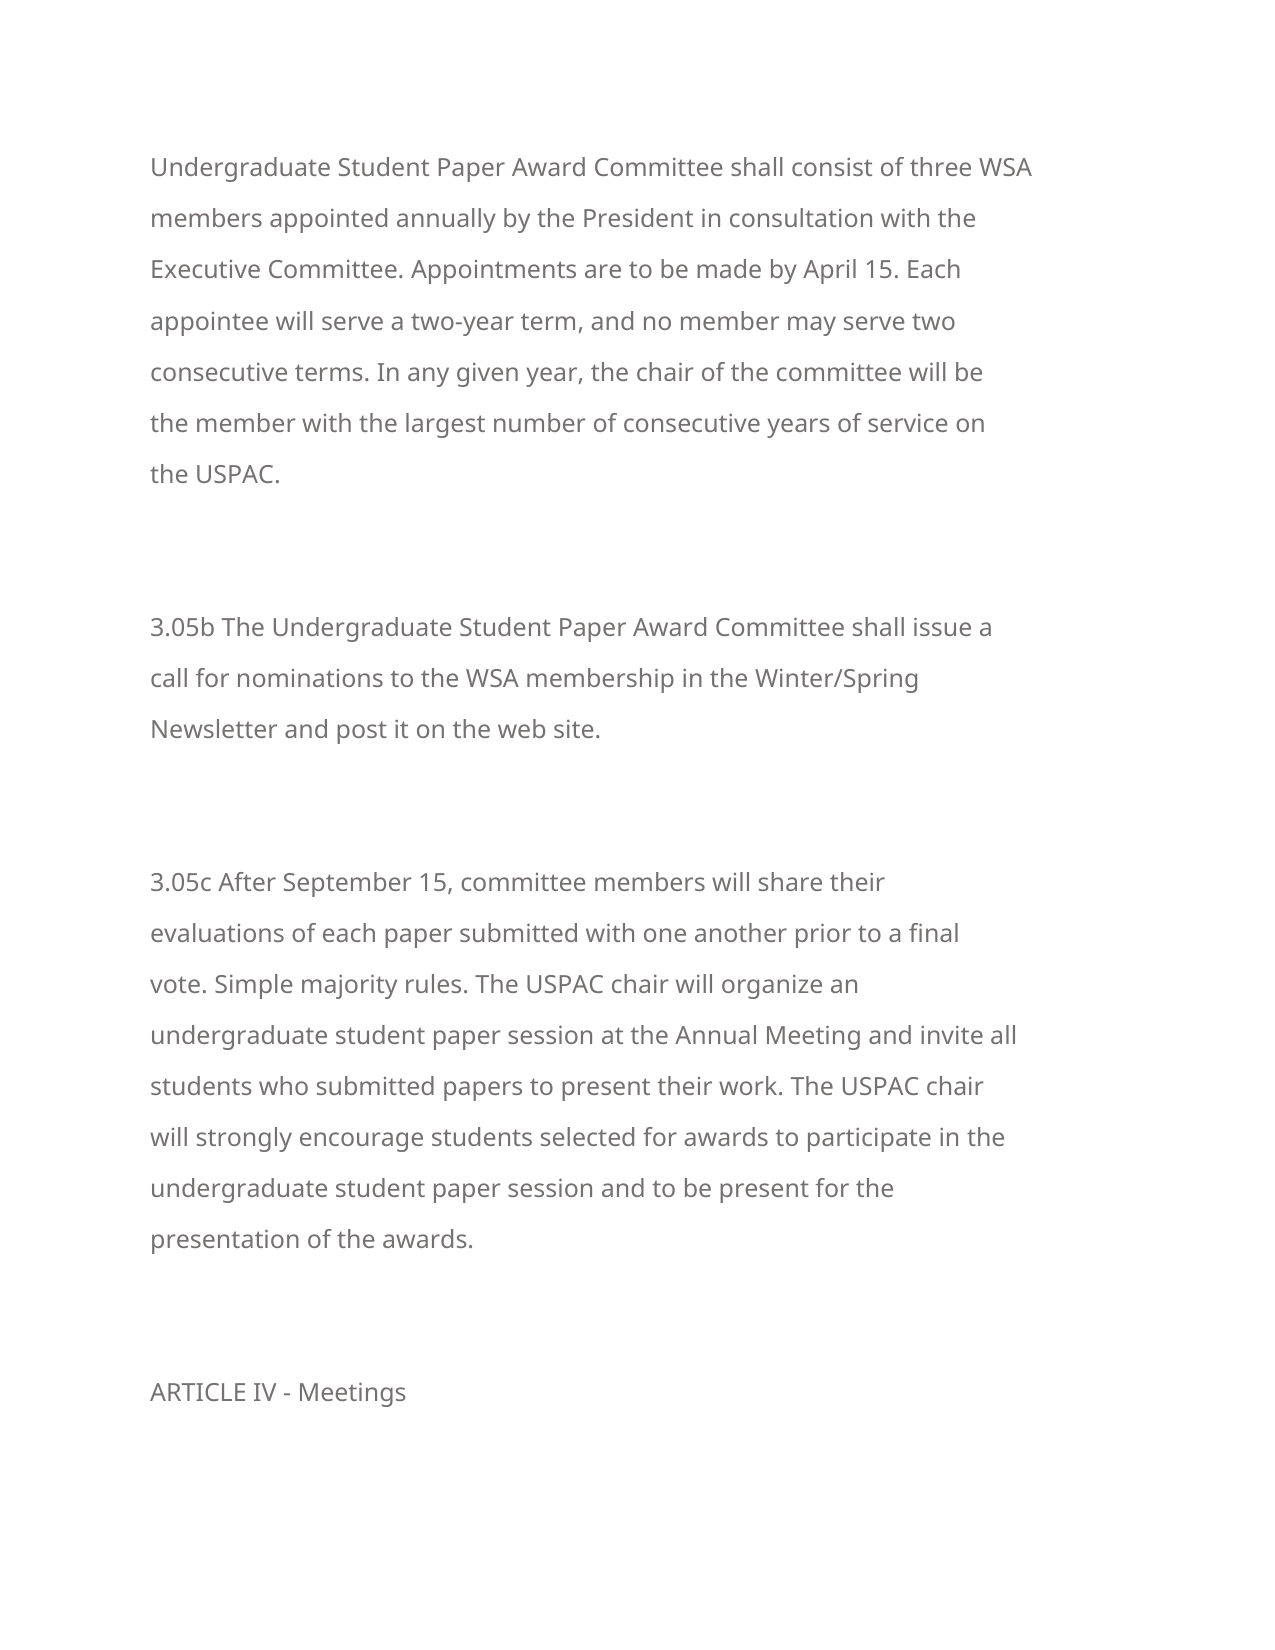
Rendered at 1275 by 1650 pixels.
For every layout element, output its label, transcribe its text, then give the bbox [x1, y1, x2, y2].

text Executive Committee. Appointments are to be made by April 15. Each [150, 252, 1125, 286]
text appointee will serve a two-year term, and no member may serve two [150, 303, 1125, 337]
text call for nominations to the WSA membership in the Winter/Spring [150, 660, 1125, 694]
text vote. Simple majority rules. The USPAC chair will organize an [150, 967, 1125, 1001]
text the USPAC. [150, 456, 1125, 490]
text students who submitted papers to present their work. The USPAC chair [150, 1069, 1125, 1103]
text 3.05b The Undergraduate Student Paper Award Committee shall issue a [150, 609, 1125, 643]
text the member with the largest number of consecutive years of service on [150, 405, 1125, 439]
text undergraduate student paper session and to be present for the [150, 1171, 1125, 1205]
text members appointed annually by the President in consultation with the [150, 201, 1125, 235]
text consecutive terms. In any given year, the chair of the committee will be [150, 354, 1125, 388]
text presentation of the awards. [150, 1222, 1125, 1256]
text undergraduate student paper session at the Annual Meeting and invite all [150, 1018, 1125, 1052]
text will strongly encourage students selected for awards to participate in the [150, 1120, 1125, 1154]
text 3.05c After September 15, committee members will share their [150, 864, 1125, 899]
text ARTICLE IV - Meetings [150, 1375, 1125, 1409]
text Newsletter and post it on the web site. [150, 711, 1125, 746]
text evaluations of each paper submitted with one another prior to a final [150, 916, 1125, 950]
text Undergraduate Student Paper Award Committee shall consist of three WSA [150, 150, 1125, 184]
